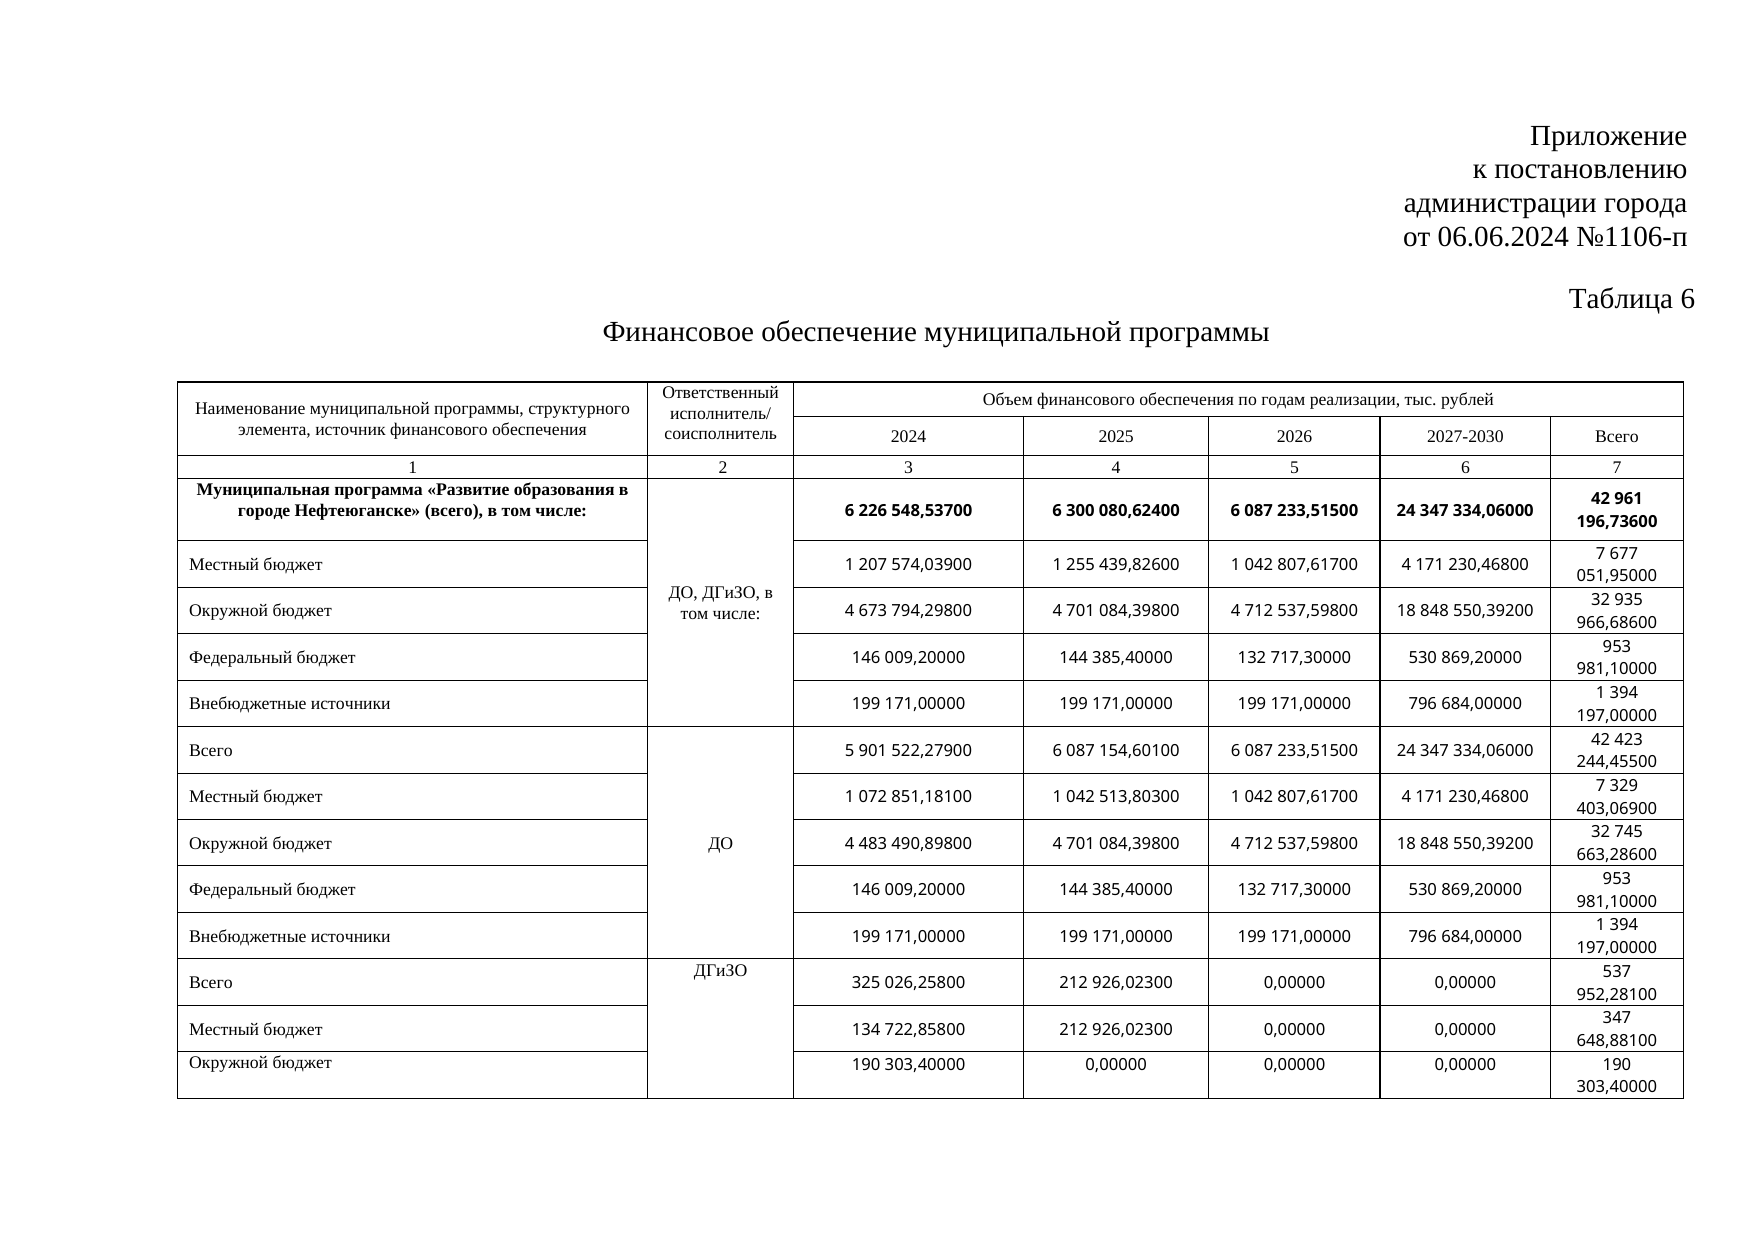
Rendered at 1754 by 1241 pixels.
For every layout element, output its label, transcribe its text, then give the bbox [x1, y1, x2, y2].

table_cell 6 087 233,51500 [1209, 727, 1379, 772]
table_cell 1 042 807,61700 [1209, 774, 1379, 819]
table_cell 4 673 794,29800 [794, 588, 1023, 633]
table_cell 146 009,20000 [794, 634, 1023, 679]
table_cell 32 935 966,68600 [1551, 588, 1683, 633]
table_cell 2027-2030 [1381, 417, 1550, 455]
table_cell 4 171 230,46800 [1381, 774, 1550, 819]
table_cell 6 [1381, 456, 1550, 478]
table_cell 796 684,00000 [1381, 913, 1550, 958]
table_cell 132 717,30000 [1209, 634, 1379, 679]
table_cell 4 712 537,59800 [1209, 820, 1379, 865]
table_cell Местный бюджет [178, 1006, 647, 1051]
table_header Наименование муниципальной программы, структурного элемента, источник финансового обеспечения [178, 383, 647, 455]
table_cell Внебюджетные источники [178, 681, 647, 726]
table_cell 4 483 490,89800 [794, 820, 1023, 865]
table_cell Местный бюджет [178, 774, 647, 819]
table_cell 325 026,25800 [794, 959, 1023, 1005]
table_cell ДО [648, 727, 793, 958]
table_cell Всего [1551, 417, 1683, 455]
table_cell 1 255 439,82600 [1024, 541, 1208, 587]
table_cell 0,00000 [1381, 1052, 1550, 1098]
table_cell 4 [1024, 456, 1208, 478]
table_cell 5 901 522,27900 [794, 727, 1023, 772]
table_cell 2025 [1024, 417, 1208, 455]
table_cell 146 009,20000 [794, 866, 1023, 912]
text Таблица 6 [177, 281, 1695, 314]
table_cell 190 303,40000 [1551, 1052, 1683, 1098]
table_cell 18 848 550,39200 [1381, 588, 1550, 633]
table_cell 4 701 084,39800 [1024, 820, 1208, 865]
table_cell 2026 [1209, 417, 1379, 455]
table_cell 2024 [794, 417, 1023, 455]
table_cell 144 385,40000 [1024, 634, 1208, 679]
table_cell 0,00000 [1381, 1006, 1550, 1051]
table_cell 1 072 851,18100 [794, 774, 1023, 819]
table_cell 3 [794, 456, 1023, 478]
table_cell Окружной бюджет [178, 588, 647, 633]
table_cell 1 042 513,80300 [1024, 774, 1208, 819]
table_cell 1 042 807,61700 [1209, 541, 1379, 587]
table_cell 1 394 197,00000 [1551, 681, 1683, 726]
table_cell 199 171,00000 [1209, 681, 1379, 726]
table_cell 7 329 403,06900 [1551, 774, 1683, 819]
table_cell 199 171,00000 [1024, 913, 1208, 958]
table_header Приложение к постановлению администрации города от 06.06.2024 №1106-п [1269, 118, 1699, 252]
table_cell 199 171,00000 [794, 681, 1023, 726]
table_cell 42 961 196,73600 [1551, 479, 1683, 540]
table_cell 24 347 334,06000 [1381, 727, 1550, 772]
table_cell ДО, ДГиЗО, в том числе: [648, 479, 793, 726]
table_cell 24 347 334,06000 [1381, 479, 1550, 540]
table_cell 4 701 084,39800 [1024, 588, 1208, 633]
table_cell 953 981,10000 [1551, 634, 1683, 679]
table_cell 6 087 233,51500 [1209, 479, 1379, 540]
table_cell 537 952,28100 [1551, 959, 1683, 1005]
table_cell Окружной бюджет [178, 1052, 647, 1098]
table_cell 190 303,40000 [794, 1052, 1023, 1098]
table_cell 144 385,40000 [1024, 866, 1208, 912]
table_cell 7 [1551, 456, 1683, 478]
table_header Объем финансового обеспечения по годам реализации, тыс. рублей [794, 383, 1683, 416]
table_cell 1 394 197,00000 [1551, 913, 1683, 958]
table_cell 5 [1209, 456, 1379, 478]
table_cell 0,00000 [1209, 1052, 1379, 1098]
table_cell Федеральный бюджет [178, 866, 647, 912]
table_cell Всего [178, 727, 647, 772]
table_cell Внебюджетные источники [178, 913, 647, 958]
table_cell 4 171 230,46800 [1381, 541, 1550, 587]
table_cell 1 207 574,03900 [794, 541, 1023, 587]
text Финансовое обеспечение муниципальной программы [177, 314, 1695, 348]
table_cell 0,00000 [1024, 1052, 1208, 1098]
table_cell 6 300 080,62400 [1024, 479, 1208, 540]
table_cell 199 171,00000 [1024, 681, 1208, 726]
table_cell 4 712 537,59800 [1209, 588, 1379, 633]
table_cell 530 869,20000 [1381, 866, 1550, 912]
table_cell 6 087 154,60100 [1024, 727, 1208, 772]
table_cell ДГиЗО [648, 959, 793, 1098]
table_cell 530 869,20000 [1381, 634, 1550, 679]
table_cell 212 926,02300 [1024, 959, 1208, 1005]
table_cell 212 926,02300 [1024, 1006, 1208, 1051]
table_cell Всего [178, 959, 647, 1005]
table_cell 32 745 663,28600 [1551, 820, 1683, 865]
table_cell 2 [648, 456, 793, 478]
table_cell 1 [178, 456, 647, 478]
table_cell 199 171,00000 [794, 913, 1023, 958]
table_cell Федеральный бюджет [178, 634, 647, 679]
table_cell Окружной бюджет [178, 820, 647, 865]
table_cell 6 226 548,53700 [794, 479, 1023, 540]
table_cell Местный бюджет [178, 541, 647, 587]
table_cell 42 423 244,45500 [1551, 727, 1683, 772]
table_cell 134 722,85800 [794, 1006, 1023, 1051]
table_cell 0,00000 [1209, 959, 1379, 1005]
table_cell Муниципальная программа «Развитие образования в городе Нефтеюганске» (всего), в том числе: [178, 479, 647, 540]
table_header Ответственный исполнитель/ соисполнитель [648, 383, 793, 455]
table_cell 18 848 550,39200 [1381, 820, 1550, 865]
table_cell 199 171,00000 [1209, 913, 1379, 958]
table_cell 132 717,30000 [1209, 866, 1379, 912]
table_cell 953 981,10000 [1551, 866, 1683, 912]
table_cell 796 684,00000 [1381, 681, 1550, 726]
table_cell 347 648,88100 [1551, 1006, 1683, 1051]
table_cell 0,00000 [1209, 1006, 1379, 1051]
table_cell 7 677 051,95000 [1551, 541, 1683, 587]
table_cell 0,00000 [1381, 959, 1550, 1005]
